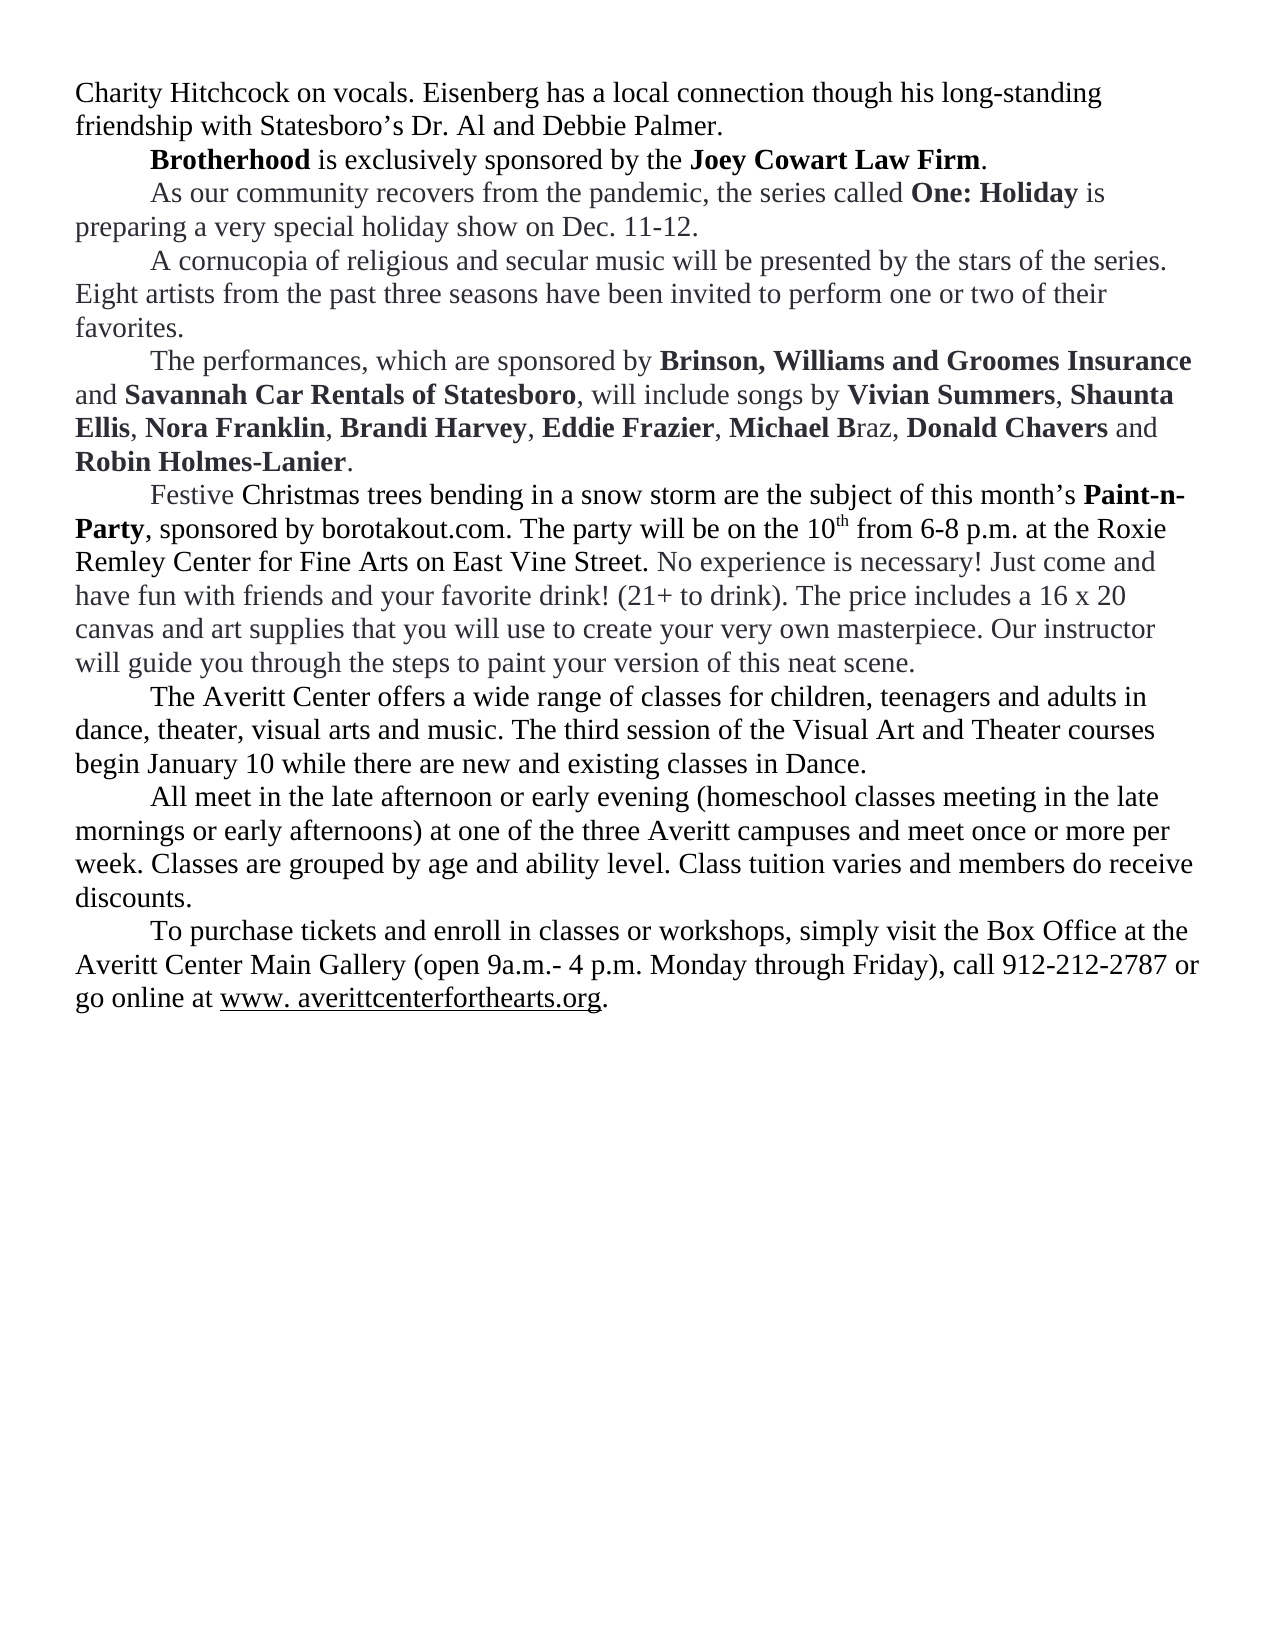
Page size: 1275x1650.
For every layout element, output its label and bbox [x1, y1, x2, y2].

text [75, 75, 1200, 1014]
